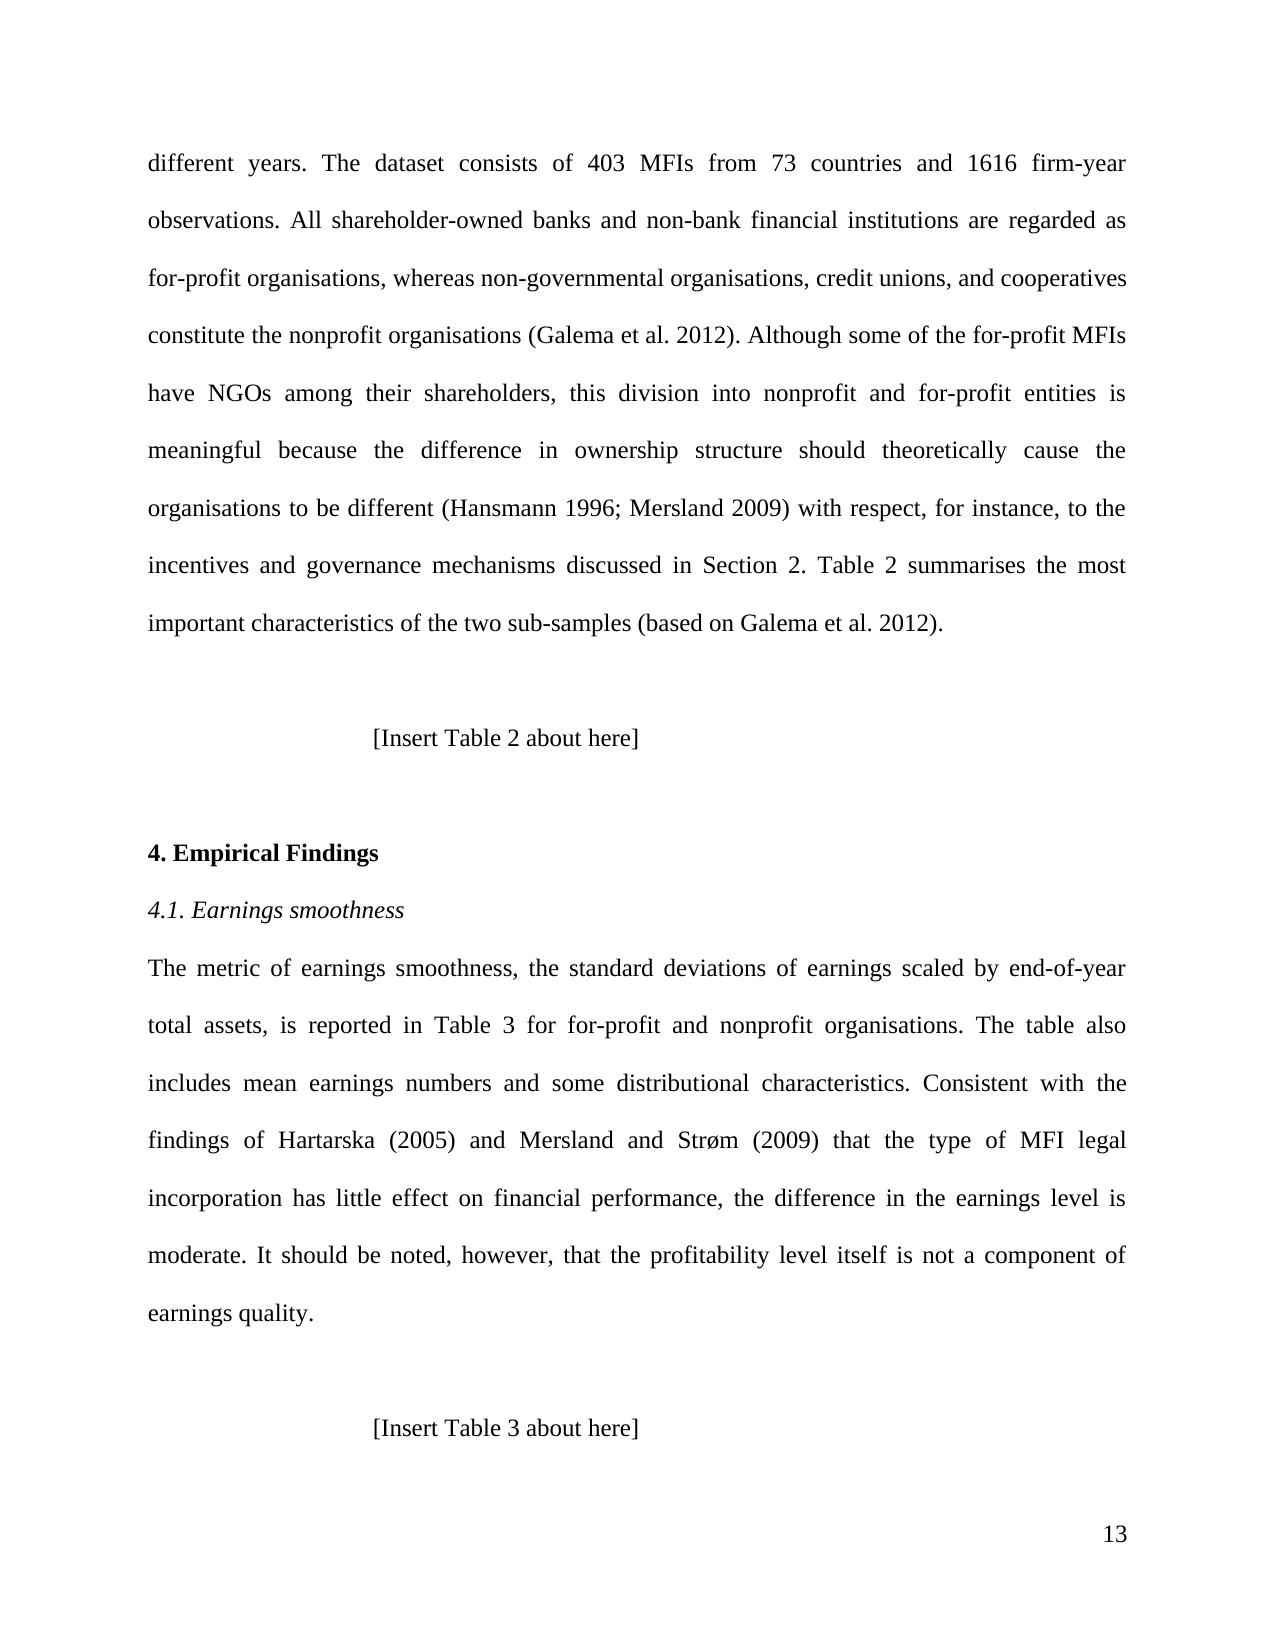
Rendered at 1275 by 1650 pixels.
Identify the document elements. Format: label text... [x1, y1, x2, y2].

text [148, 148, 1127, 636]
text The metric of earnings smoothness, the standard deviations of earnings scaled by end-of-year total assets, is reported in Table 3 for for-profit and nonprofit organisations. The table also includes mean earnings numbers and some distributional characteristics. Consistent with the findings of Hartarska (2005) and Mersland and Strøm (2009) that the type of MFI legal incorporation has little effect on financial performance, the difference in the earnings level is moderate. It should be noted, however, that the profitability level itself is not a component of earnings quality. [148, 953, 1127, 1326]
text [Insert Table 3 about here] [148, 1413, 1127, 1441]
text [Insert Table 2 about here] [148, 723, 1127, 751]
text 4. Empirical Findings [148, 838, 1127, 866]
text 4.1. Earnings smoothness [148, 895, 1127, 924]
